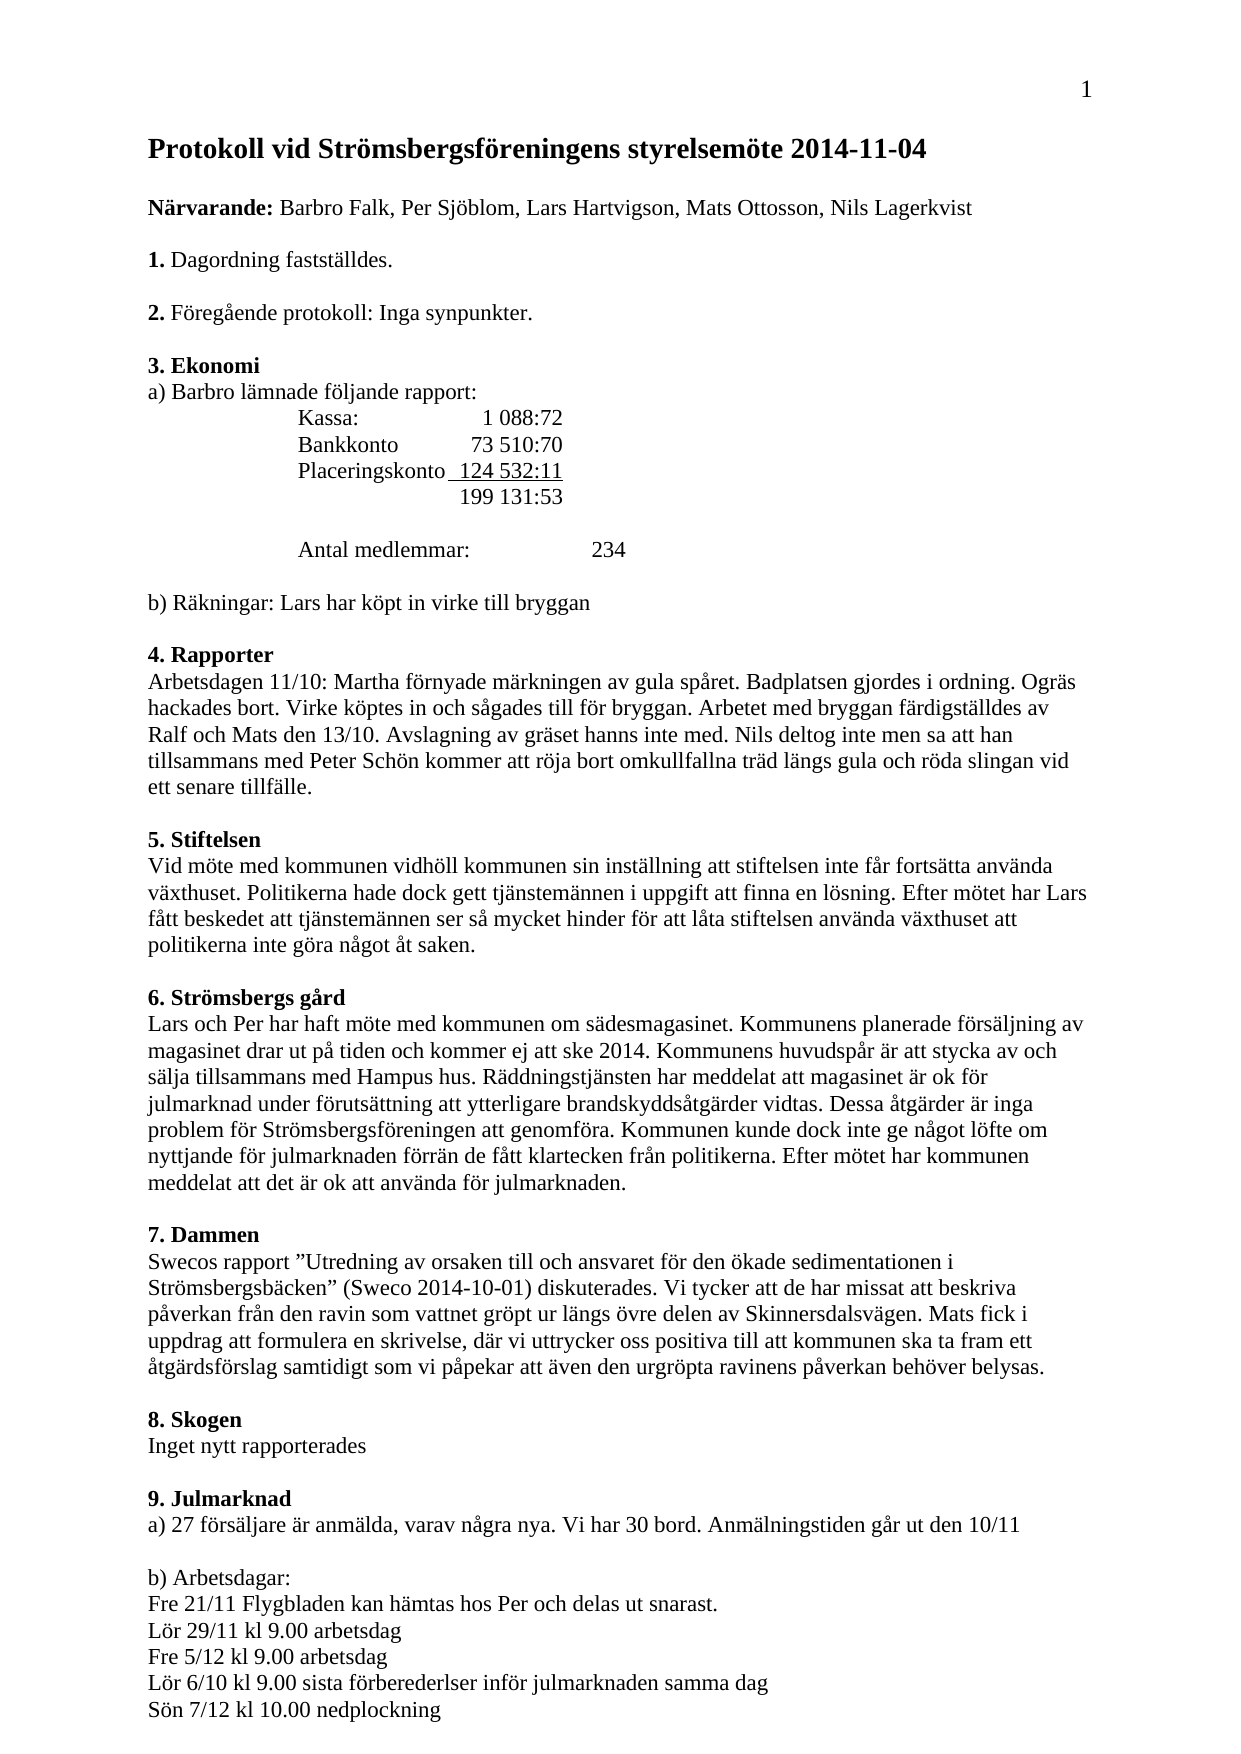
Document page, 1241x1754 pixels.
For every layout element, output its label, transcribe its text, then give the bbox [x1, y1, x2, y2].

text 199 131:53 [148, 483, 1093, 510]
text Sön 7/12 kl 10.00 nedplockning [148, 1696, 1093, 1722]
text a) 27 försäljare är anmälda, varav några nya. Vi har 30 bord. Anmälningstiden går ut den 10/11 [148, 1511, 1093, 1538]
text Vid möte med kommunen vidhöll kommunen sin inställning att stiftelsen inte får fortsätta använda växthuset. Politikerna hade dock gett tjänstemännen i uppgift att finna en lösning. Efter mötet har Lars fått beskedet att tjänstemännen ser så mycket hinder för att låta stiftelsen använda växthuset att politikerna inte göra något åt saken. [148, 852, 1093, 958]
text 3. Ekonomi [148, 352, 1093, 378]
text Antal medlemmar: 234 [148, 536, 1093, 562]
text Arbetsdagen 11/10: Martha förnyade märkningen av gula spåret. Badplatsen gjordes i ordning. Ogräs hackades bort. Virke köptes in och sågades till för bryggan. Arbetet med bryggan färdigställdes av Ralf och Mats den 13/10. Avslagning av gräset hanns inte med. Nils deltog inte men sa att han tillsammans med Peter Schön kommer att röja bort omkullfallna träd längs gula och röda slingan vid ett senare tillfälle. [148, 668, 1093, 800]
text 9. Julmarknad [148, 1485, 1093, 1511]
text Swecos rapport ”Utredning av orsaken till och ansvaret för den ökade sedimentationen i Strömsbergsbäcken” (Sweco 2014-10-01) diskuterades. Vi tycker att de har missat att beskriva påverkan från den ravin som vattnet gröpt ur längs övre delen av Skinnersdalsvägen. Mats fick i uppdrag att formulera en skrivelse, där vi uttrycker oss positiva till att kommunen ska ta fram ett åtgärdsförslag samtidigt som vi påpekar att även den urgröpta ravinens påverkan behöver belysas. [148, 1248, 1093, 1379]
text 4. Rapporter [148, 642, 1093, 668]
text a) Barbro lämnade följande rapport: [148, 378, 1093, 404]
text Lars och Per har haft möte med kommunen om sädesmagasinet. Kommunens planerade försäljning av magasinet drar ut på tiden och kommer ej att ske 2014. Kommunens huvudspår är att stycka av och sälja tillsammans med Hampus hus. Räddningstjänsten har meddelat att magasinet är ok för julmarknad under förutsättning att ytterligare brandskyddsåtgärder vidtas. Dessa åtgärder är inga problem för Strömsbergsföreningen att genomföra. Kommunen kunde dock inte ge något löfte om nyttjande för julmarknaden förrän de fått klartecken från politikerna. Efter mötet har kommunen meddelat att det är ok att använda för julmarknaden. [148, 1011, 1093, 1195]
text 2. Föregående protokoll: Inga synpunkter. [148, 299, 1093, 325]
text b) Räkningar: Lars har köpt in virke till bryggan [148, 589, 1093, 615]
text 8. Skogen [148, 1406, 1093, 1432]
text 1. Dagordning fastställdes. [148, 246, 1093, 273]
text Lör 29/11 kl 9.00 arbetsdag [148, 1617, 1093, 1643]
text Fre 21/11 Flygbladen kan hämtas hos Per och delas ut snarast. [148, 1590, 1093, 1617]
text Inget nytt rapporterades [148, 1432, 1093, 1458]
text Placeringskonto 124 532:11 [148, 457, 1093, 483]
text Protokoll vid Strömsbergsföreningens styrelsemöte 2014-11-04 [148, 131, 1093, 165]
text Närvarande: Barbro Falk, Per Sjöblom, Lars Hartvigson, Mats Ottosson, Nils Lagerkvist [148, 193, 1093, 220]
text Lör 6/10 kl 9.00 sista förberederlser inför julmarknaden samma dag [148, 1669, 1093, 1696]
text 7. Dammen [148, 1221, 1093, 1248]
text Bankkonto 73 510:70 [148, 431, 1093, 457]
text 5. Stiftelsen [148, 826, 1093, 852]
text 6. Strömsbergs gård [148, 984, 1093, 1011]
text Kassa: 1 088:72 [148, 404, 1093, 431]
text b) Arbetsdagar: [148, 1564, 1093, 1590]
text Fre 5/12 kl 9.00 arbetsdag [148, 1643, 1093, 1669]
